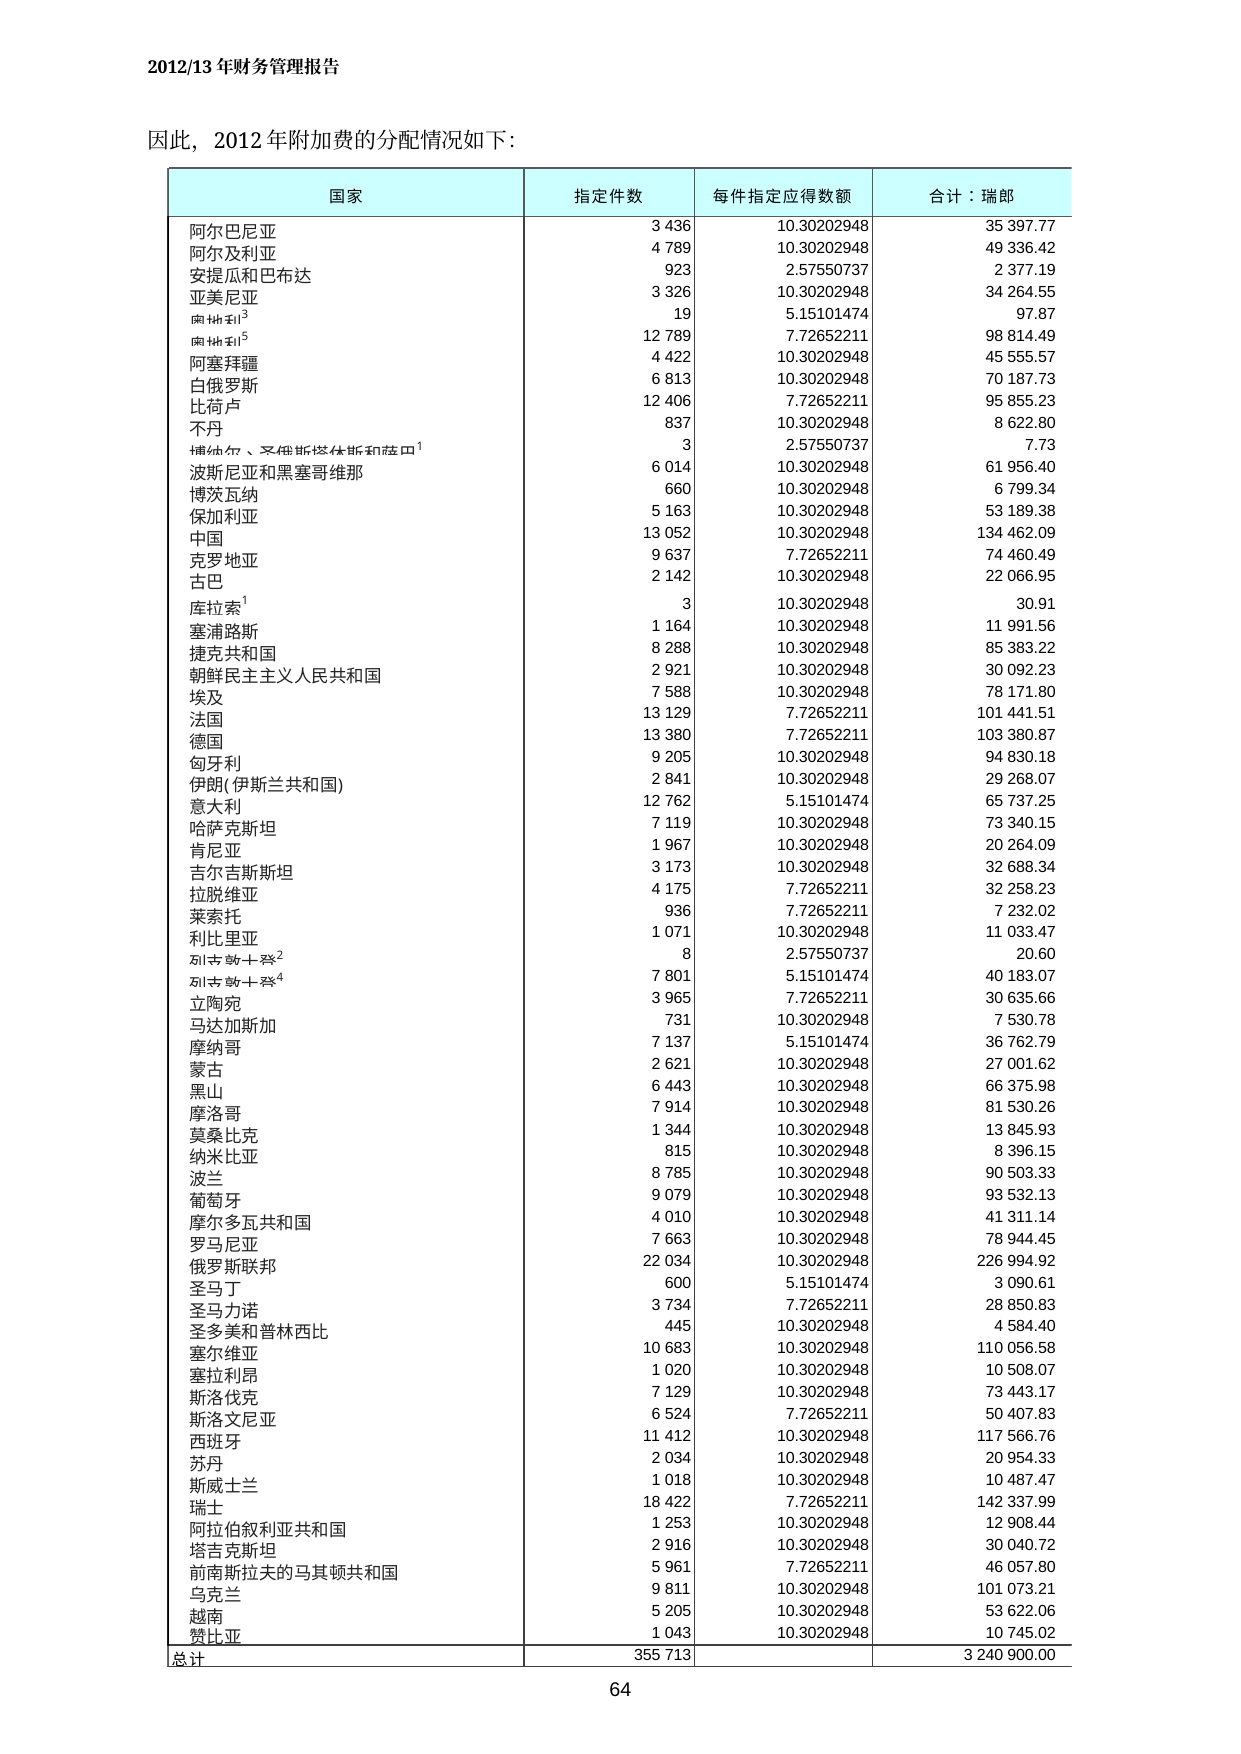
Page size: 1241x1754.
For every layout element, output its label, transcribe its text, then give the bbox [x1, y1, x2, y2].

text 因此，2012年附加费的分配情况如下： [148, 119, 1092, 155]
